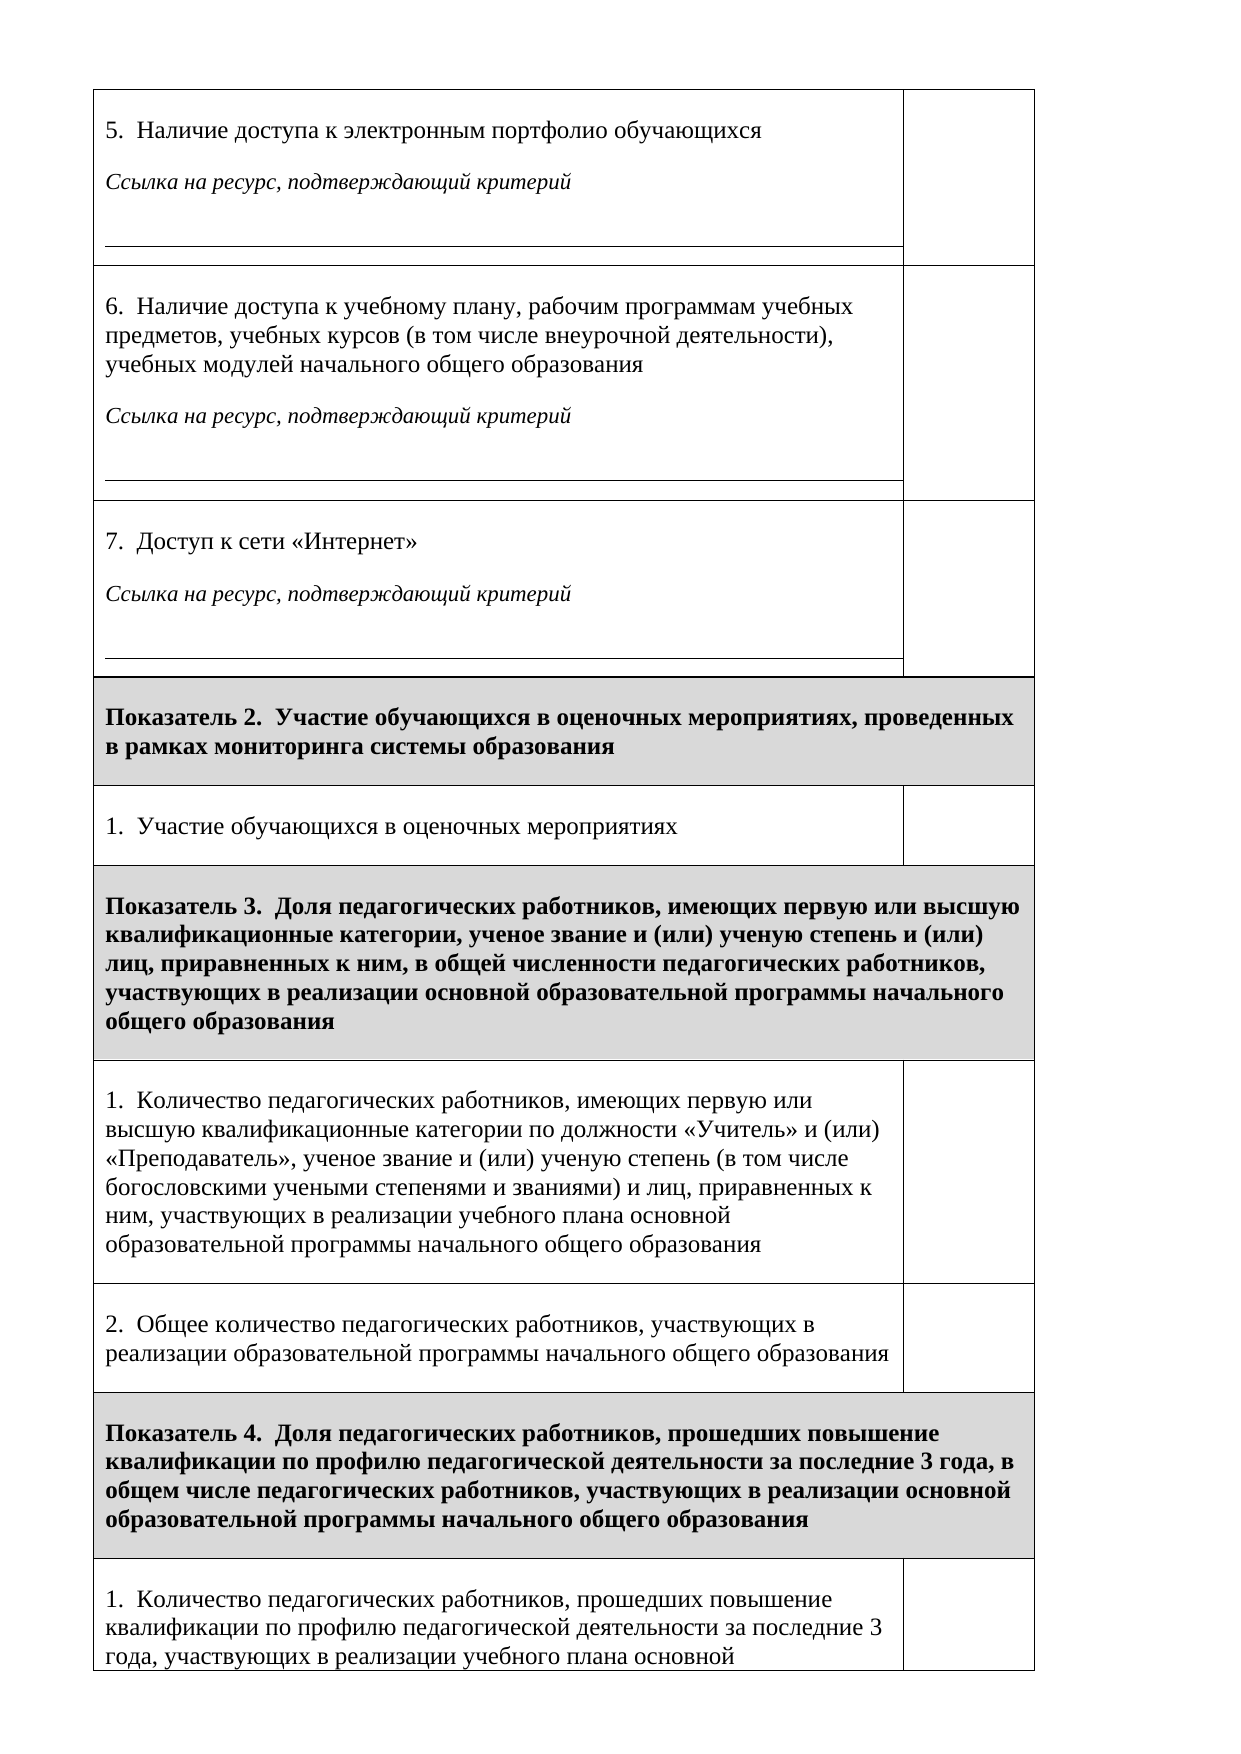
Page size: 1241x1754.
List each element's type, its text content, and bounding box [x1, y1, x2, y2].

table_cell Показатель 4. Доля педагогических работников, прошедших повышение квалификации по профилю педагогической деятельности за последние 3 года, в общем числе педагогических работников, участвующих в реализации основной образовательной программы начального общего образования [94, 1393, 1034, 1558]
table_cell [904, 786, 1034, 865]
table_cell [904, 1559, 1034, 1670]
table_cell [904, 501, 1034, 676]
table_cell 2. Общее количество педагогических работников, участвующих в реализации образовательной программы начального общего образования [94, 1284, 903, 1392]
table_cell 5. Наличие доступа к электронным портфолио обучающихся Ссылка на ресурс, подтверждающий критерий [94, 90, 903, 265]
table_cell 1. Количество педагогических работников, имеющих первую или высшую квалификационные категории по должности «Учитель» и (или) «Преподаватель», ученое звание и (или) ученую степень (в том числе богословскими учеными степенями и званиями) и лиц, приравненных к ним, участвующих в реализации учебного плана основной образовательной программы начального общего образования [94, 1061, 903, 1283]
table_cell [904, 1284, 1034, 1392]
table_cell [94, 1559, 903, 1670]
table_cell Показатель 2. Участие обучающихся в оценочных мероприятиях, проведенных в рамках мониторинга системы образования [94, 678, 1034, 785]
table_cell 7. Доступ к сети «Интернет» Ссылка на ресурс, подтверждающий критерий [94, 501, 903, 676]
table_cell 1. Участие обучающихся в оценочных мероприятиях [94, 786, 903, 865]
table_cell 6. Наличие доступа к учебному плану, рабочим программам учебных предметов, учебных курсов (в том числе внеурочной деятельности), учебных модулей начального общего образования Ссылка на ресурс, подтверждающий критерий [94, 266, 903, 500]
table_cell Показатель 3. Доля педагогических работников, имеющих первую или высшую квалификационные категории, ученое звание и (или) ученую степень и (или) лиц, приравненных к ним, в общей численности педагогических работников, участвующих в реализации основной образовательной программы начального общего образования [94, 866, 1034, 1059]
table_cell [904, 266, 1034, 500]
table_cell [904, 90, 1034, 265]
table_cell [904, 1061, 1034, 1283]
